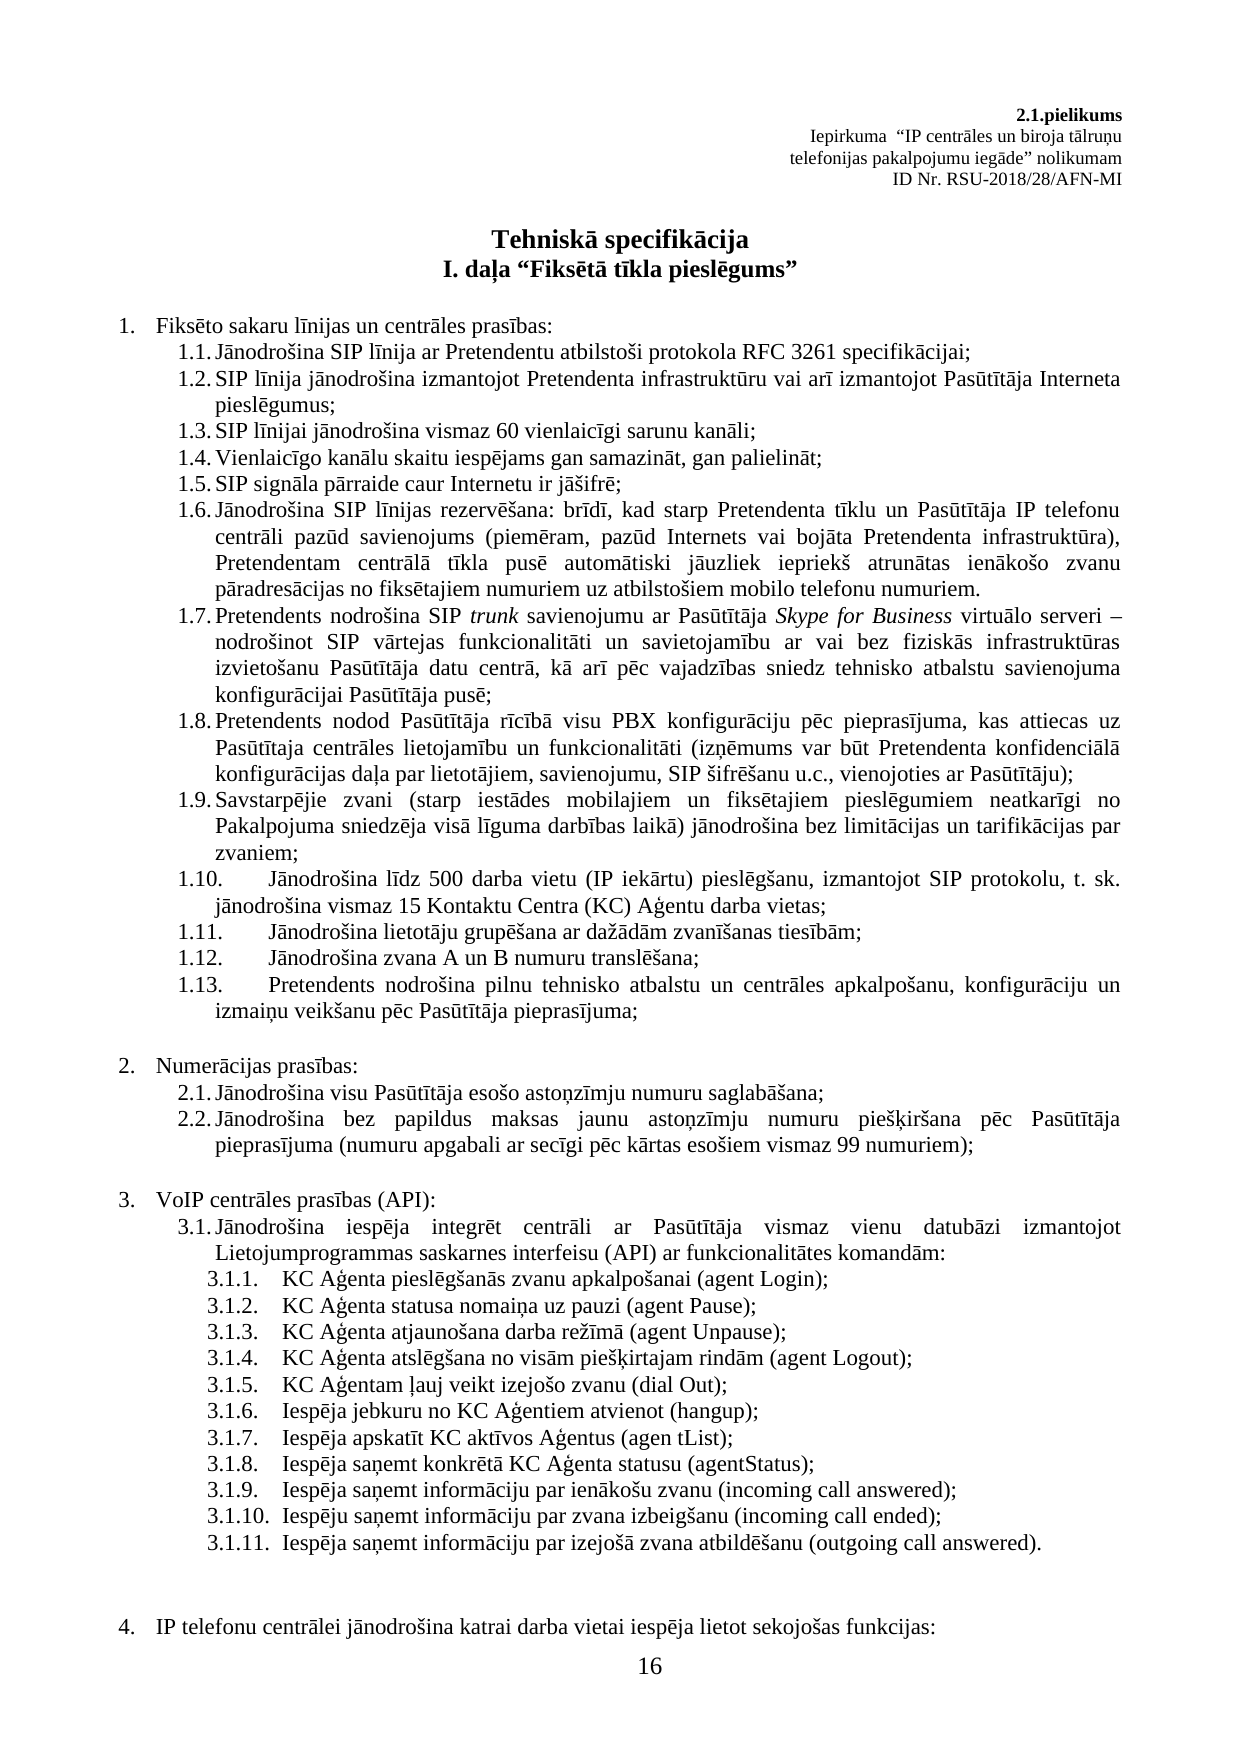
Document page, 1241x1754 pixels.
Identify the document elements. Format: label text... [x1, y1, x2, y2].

list Jānodrošina zvana A un B numuru translēšana; [177, 944, 1122, 971]
list Jānodrošina SIP līnijas rezervēšana: brīdī, kad starp Pretendenta tīklu un Pasūtītāja IP telefonu centrāli pazūd savienojums (piemēram, pazūd Internets vai bojāta Pretendenta infrastruktūra), Pretendentam centrālā tīkla pusē automātiski jāuzliek iepriekš atrunātas ienākošo zvanu pāradresācijas no fiksētajiem numuriem uz atbilstošiem mobilo telefonu numuriem. [177, 496, 1122, 602]
list IP telefonu centrālei jānodrošina katrai darba vietai iespēja lietot sekojošas funkcijas: [118, 1613, 1122, 1639]
list KC Aģentam ļauj veikt izejošo zvanu (dial Out); [207, 1371, 1122, 1397]
text 2.1.pielikums [118, 103, 1122, 125]
list KC Aģenta atslēgšana no visām piešķirtajam rindām (agent Logout); [207, 1344, 1122, 1371]
list Savstarpējie zvani (starp iestādes mobilajiem un fiksētajiem pieslēgumiem neatkarīgi no Pakalpojuma sniedzēja visā līguma darbības laikā) jānodrošina bez limitācijas un tarifikācijas par zvaniem; [177, 786, 1122, 865]
list Iespēja saņemt konkrētā KC Aģenta statusu (agentStatus); [207, 1450, 1122, 1476]
list KC Aģenta atjaunošana darba režīmā (agent Unpause); [207, 1318, 1122, 1344]
list Numerācijas prasības: [118, 1052, 1122, 1078]
list Vienlaicīgo kanālu skaitu iespējams gan samazināt, gan palielināt; [177, 444, 1122, 470]
list SIP signāla pārraide caur Internetu ir jāšifrē; [177, 470, 1122, 496]
text Iepirkuma “IP centrāles un biroja tālruņu [118, 125, 1122, 147]
list Fiksēto sakaru līnijas un centrāles prasības: [118, 312, 1122, 338]
list Jānodrošina bez papildus maksas jaunu astoņzīmju numuru piešķiršana pēc Pasūtītāja pieprasījuma (numuru apgabali ar secīgi pēc kārtas esošiem vismaz 99 numuriem); [177, 1105, 1122, 1158]
list Jānodrošina visu Pasūtītāja esošo astoņzīmju numuru saglabāšana; [177, 1078, 1122, 1105]
list VoIP centrāles prasības (API): [118, 1186, 1122, 1213]
text telefonijas pakalpojumu iegāde” nolikumam [118, 147, 1122, 168]
text I. daļa “Fiksētā tīkla pieslēgums” [118, 254, 1122, 283]
list Iespēja saņemt informāciju par izejošā zvana atbildēšanu (outgoing call answered). [207, 1529, 1122, 1555]
list Pretendents nodod Pasūtītāja rīcībā visu PBX konfigurāciju pēc pieprasījuma, kas attiecas uz Pasūtītaja centrāles lietojamību un funkcionalitāti (izņēmums var būt Pretendenta konfidenciālā konfigurācijas daļa par lietotājiem, savienojumu, SIP šifrēšanu u.c., vienojoties ar Pasūtītāju); [177, 707, 1122, 786]
list Iespēju saņemt informāciju par zvana izbeigšanu (incoming call ended); [207, 1503, 1122, 1529]
list Pretendents nodrošina SIP trunk savienojumu ar Pasūtītāja Skype for Business virtuālo serveri – nodrošinot SIP vārtejas funkcionalitāti un savietojamību ar vai bez fiziskās infrastruktūras izvietošanu Pasūtītāja datu centrā, kā arī pēc vajadzības sniedz tehnisko atbalstu savienojuma konfigurācijai Pasūtītāja pusē; [177, 602, 1122, 707]
list Iespēja saņemt informāciju par ienākošu zvanu (incoming call answered); [207, 1476, 1122, 1503]
list Jānodrošina iespēja integrēt centrāli ar Pasūtītāja vismaz vienu datubāzi izmantojot Lietojumprogrammas saskarnes interfeisu (API) ar funkcionalitātes komandām: [177, 1213, 1122, 1265]
list SIP līnija jānodrošina izmantojot Pretendenta infrastruktūru vai arī izmantojot Pasūtītāja Interneta pieslēgumus; [177, 364, 1122, 417]
list Jānodrošina lietotāju grupēšana ar dažādām zvanīšanas tiesībām; [177, 918, 1122, 944]
list Jānodrošina līdz 500 darba vietu (IP iekārtu) pieslēgšanu, izmantojot SIP protokolu, t. sk. jānodrošina vismaz 15 Kontaktu Centra (KC) Aģentu darba vietas; [177, 865, 1122, 918]
text Tehniskā specifikācija [118, 223, 1122, 254]
list Pretendents nodrošina pilnu tehnisko atbalstu un centrāles apkalpošanu, konfigurāciju un izmaiņu veikšanu pēc Pasūtītāja pieprasījuma; [177, 971, 1122, 1023]
list Iespēja apskatīt KC aktīvos Aģentus (agen tList); [207, 1423, 1122, 1450]
list SIP līnijai jānodrošina vismaz 60 vienlaicīgi sarunu kanāli; [177, 417, 1122, 444]
list KC Aģenta statusa nomaiņa uz pauzi (agent Pause); [207, 1292, 1122, 1318]
text ID Nr. RSU-2018/28/AFN-MI [118, 168, 1122, 190]
list Jānodrošina SIP līnija ar Pretendentu atbilstoši protokola RFC 3261 specifikācijai; [177, 338, 1122, 364]
list KC Aģenta pieslēgšanās zvanu apkalpošanai (agent Login); [207, 1265, 1122, 1292]
list Iespēja jebkuru no KC Aģentiem atvienot (hangup); [207, 1397, 1122, 1423]
